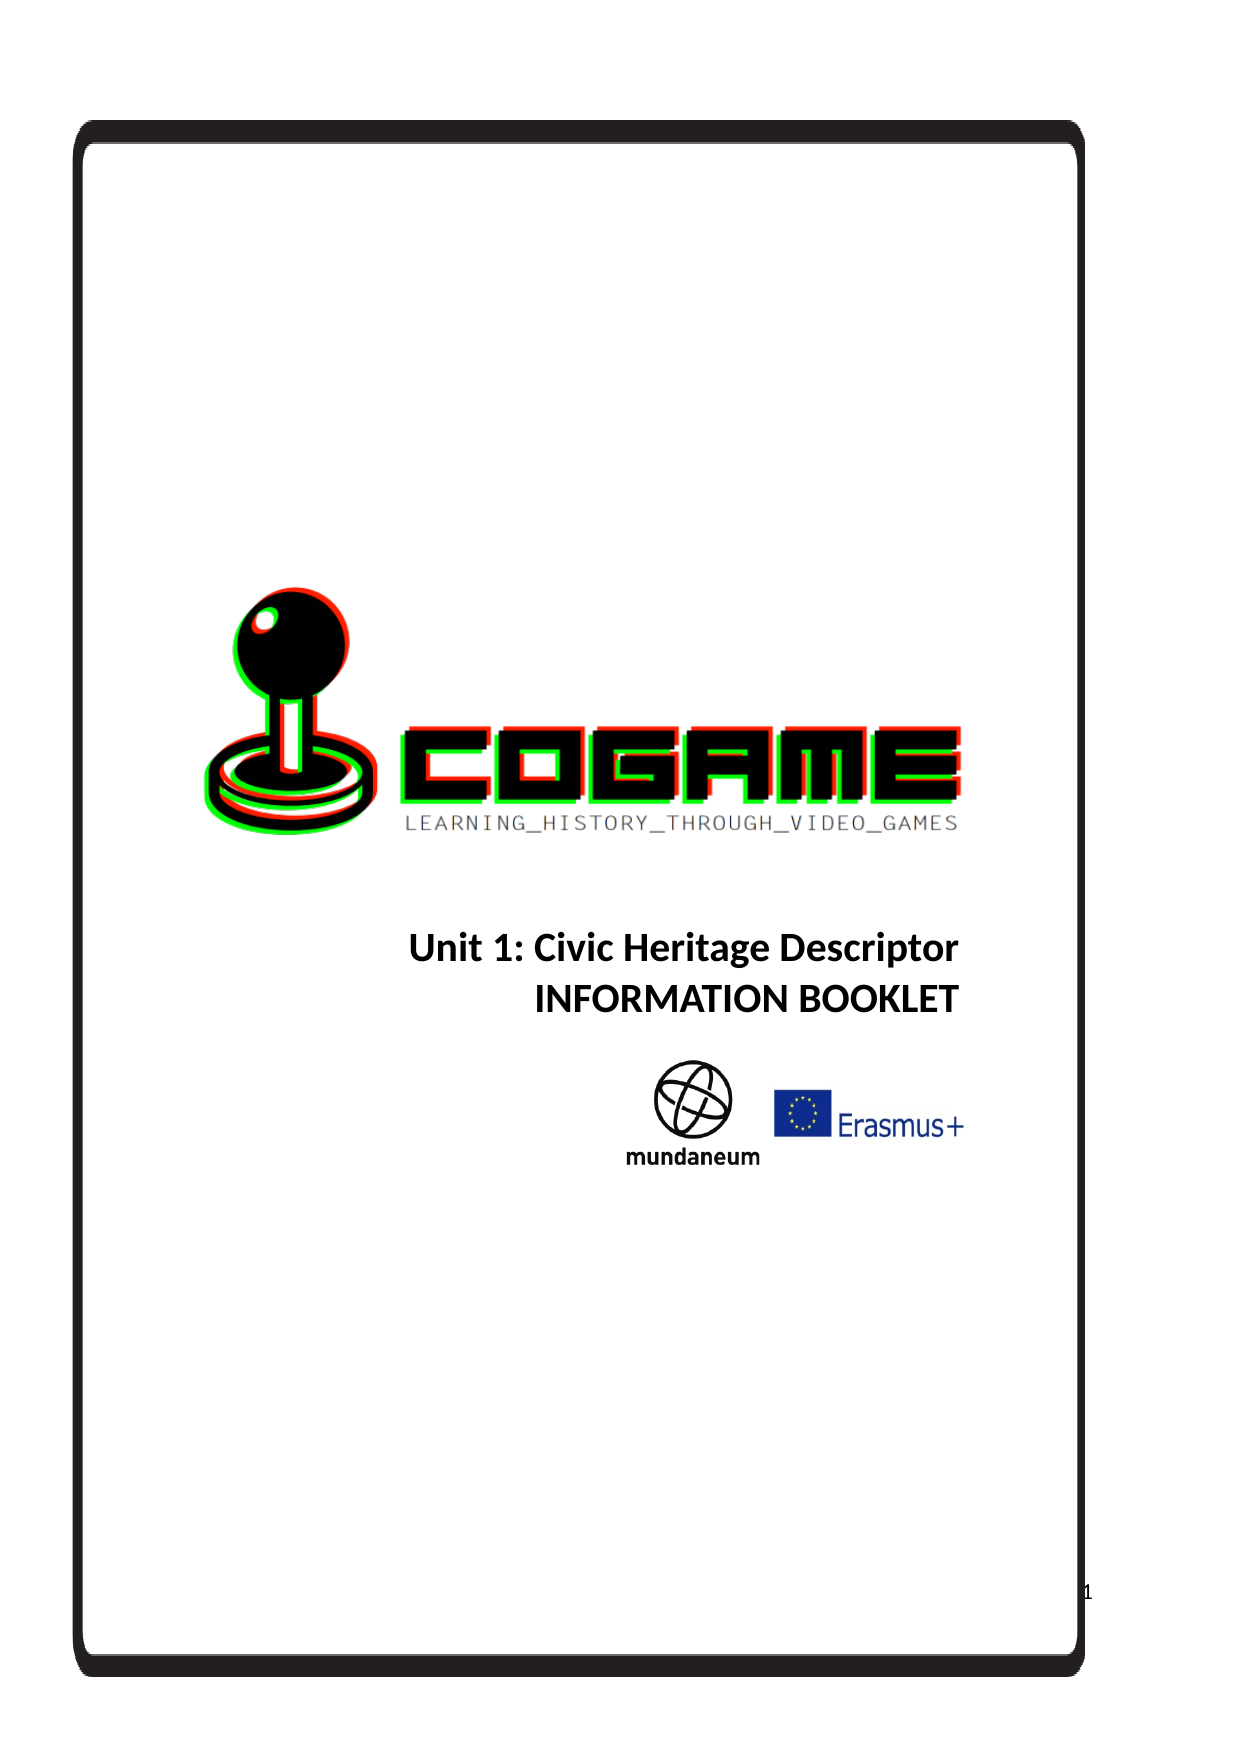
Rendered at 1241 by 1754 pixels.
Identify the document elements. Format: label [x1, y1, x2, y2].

picture [391, 720, 973, 835]
picture [626, 1060, 760, 1165]
picture [763, 1076, 974, 1150]
